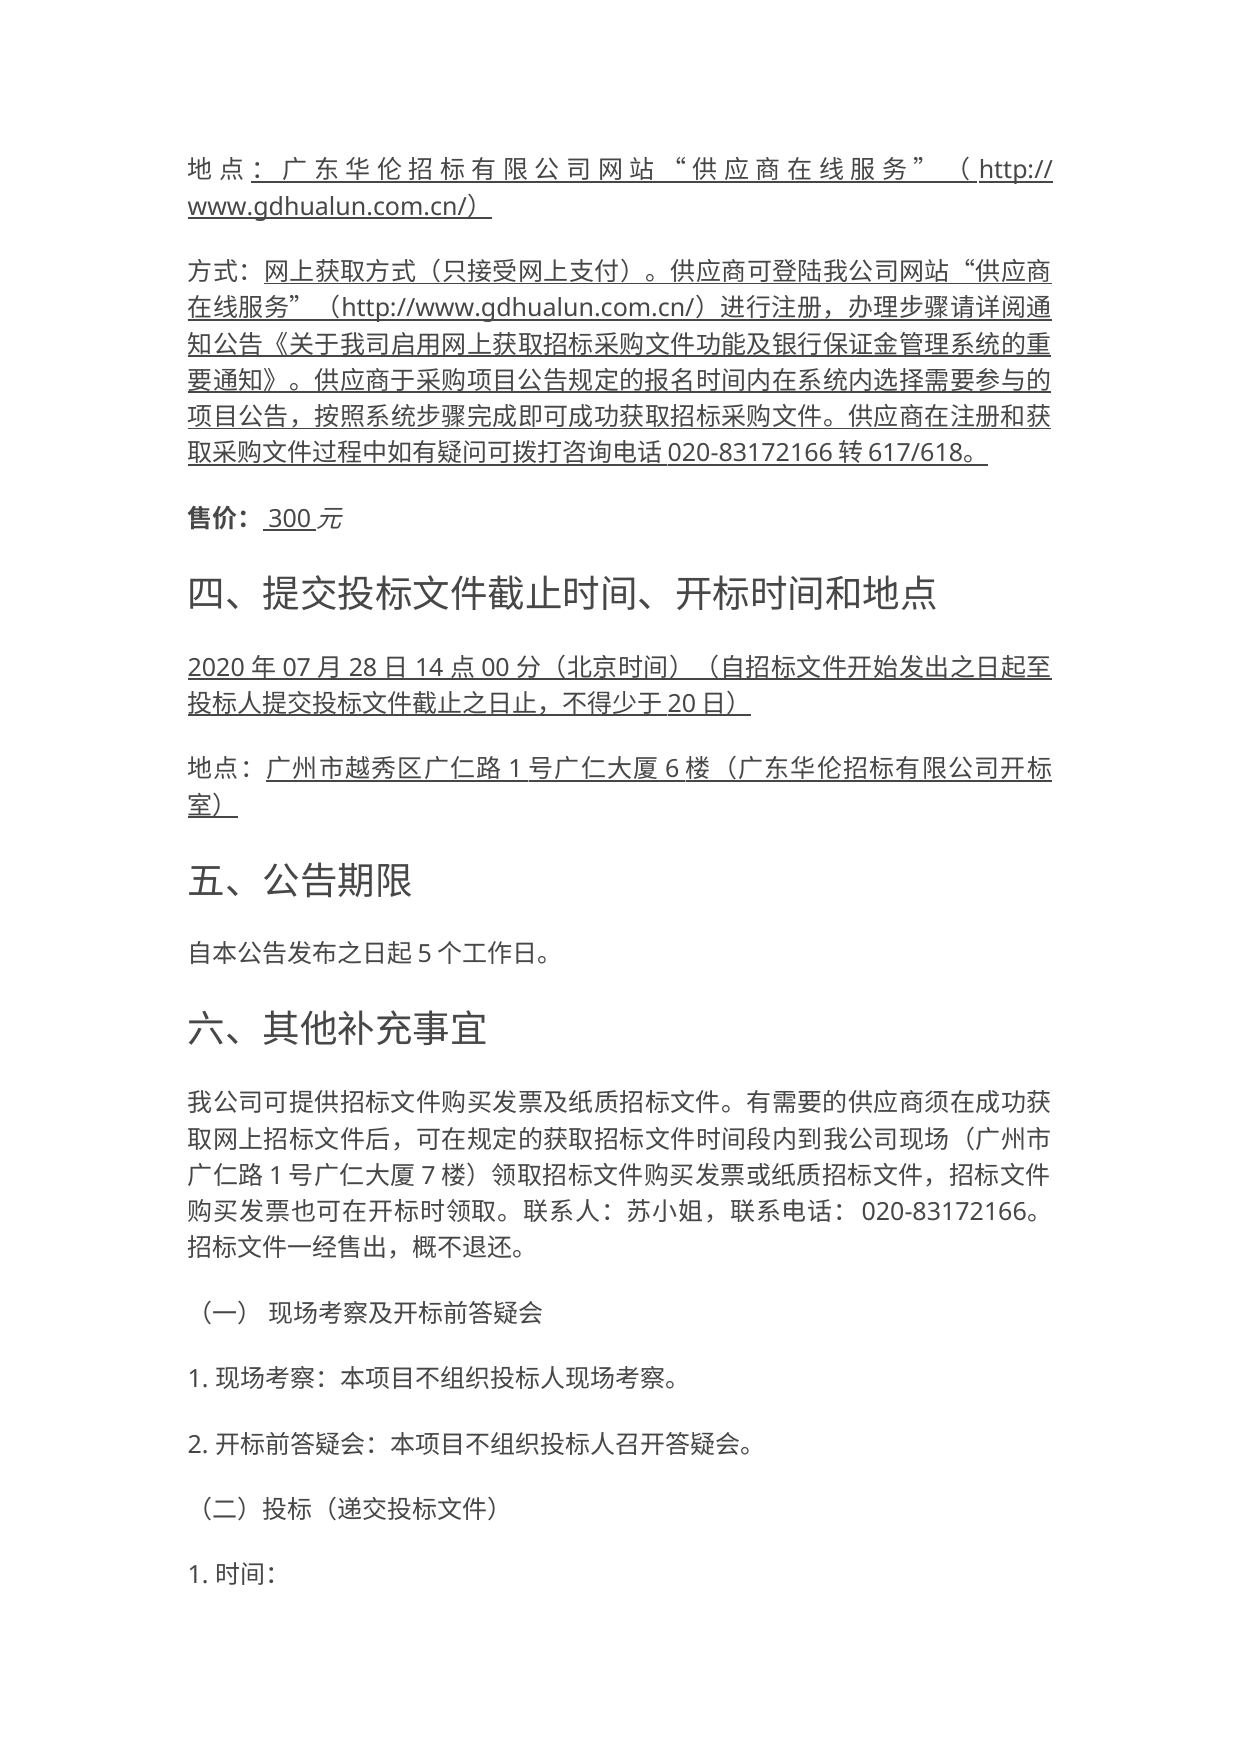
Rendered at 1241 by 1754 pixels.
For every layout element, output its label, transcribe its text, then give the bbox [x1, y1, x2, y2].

text （二）投标（递交投标文件） [187, 1489, 1053, 1526]
text 2. 开标前答疑会：本项目不组织投标人召开答疑会。 [187, 1424, 1053, 1460]
text 1. 时间： [187, 1555, 1053, 1591]
text 自本公告发布之日起5个工作日。 [187, 934, 1053, 970]
text 四、提交投标文件截止时间、开标时间和地点 [187, 564, 1053, 618]
text 售价： 300元 [187, 498, 1053, 534]
text 六、其他补充事宜 [187, 999, 1053, 1054]
text 五、公告期限 [187, 851, 1053, 905]
text （一） 现场考察及开标前答疑会 [187, 1293, 1053, 1329]
text 地点：广州市越秀区广仁路1号广仁大厦6楼（广东华伦招标有限公司开标室） [187, 749, 1053, 821]
text 地点：广东华伦招标有限公司网站“供应商在线服务”（http:// www.gdhualun.com.cn/） [187, 150, 1053, 222]
text 2020 年 07 月 28 日 14 点 00 分（北京时间）（自招标文件开始发出之日起至投标人提交投标文件截止之日止，不得少于20日） [187, 647, 1053, 720]
text 我公司可提供招标文件购买发票及纸质招标文件。有需要的供应商须在成功获取网上招标文件后，可在规定的获取招标文件时间段内到我公司现场（广州市广仁路1号广仁大厦7楼）领取招标文件购买发票或纸质招标文件，招标文件购买发票也可在开标时领取。联系人：苏小姐，联系电话：020-83172166。招标文件一经售出，概不退还。 [187, 1083, 1053, 1264]
text 方式：网上获取方式（只接受网上支付）。供应商可登陆我公司网站“供应商在线服务”（http://www.gdhualun.com.cn/）进行注册，办理步骤请详阅通知公告《关于我司启用网上获取招标采购文件功能及银行保证金管理系统的重要通知》。供应商于采购项目公告规定的报名时间内在系统内选择需要参与的项目公告，按照系统步骤完成即可成功获取招标采购文件。供应商在注册和获取采购文件过程中如有疑问可拨打咨询电话020-83172166转617/618。 [187, 252, 1053, 469]
text 1. 现场考察：本项目不组织投标人现场考察。 [187, 1359, 1053, 1395]
